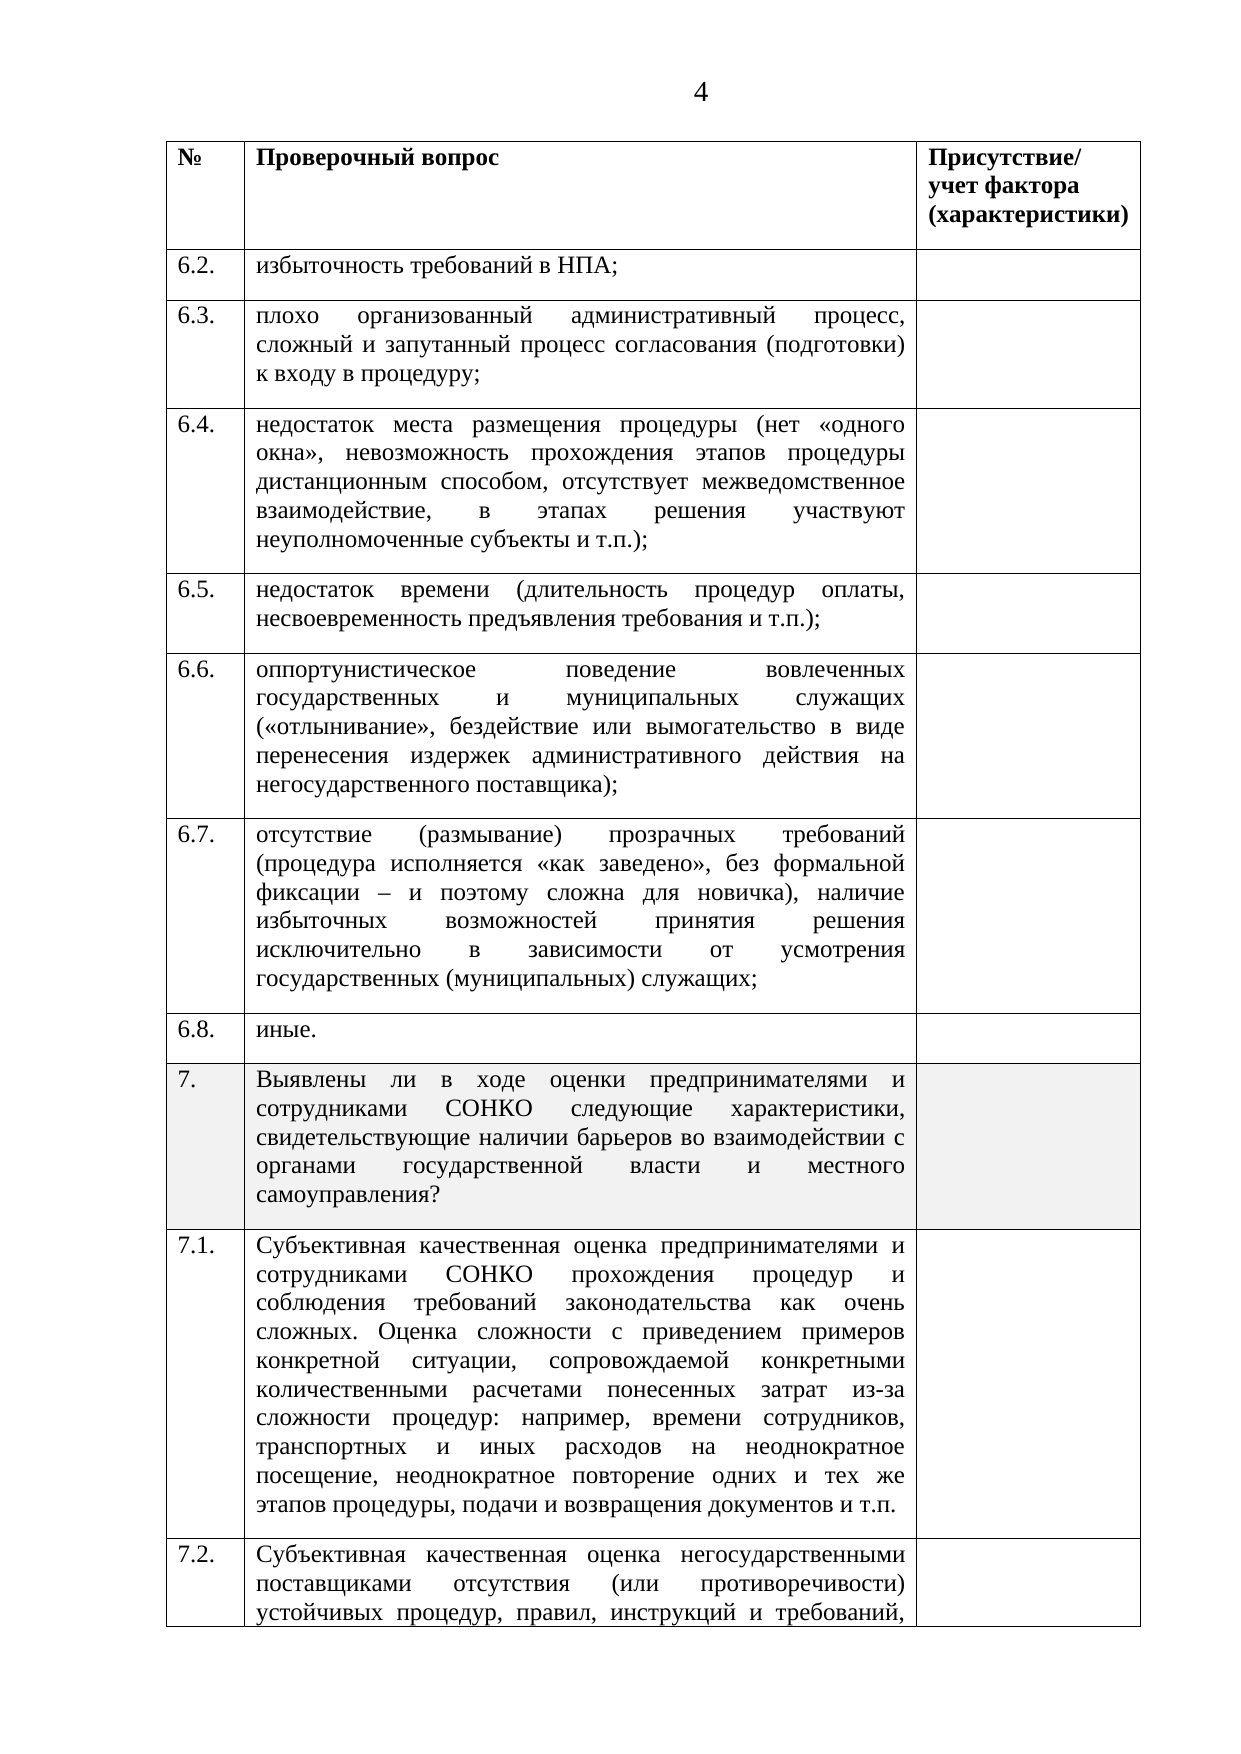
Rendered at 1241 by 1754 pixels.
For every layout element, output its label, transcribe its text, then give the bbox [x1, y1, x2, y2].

table_cell отсутствие (размывание) прозрачных требований (процедура исполняется «как заведено», без формальной фиксации – и поэтому сложна для новичка), наличие избыточных возможностей принятия решения исключительно в зависимости от усмотрения государственных (муниципальных) служащих; [245, 819, 916, 1013]
table_cell избыточность требований в НПА; [245, 250, 916, 299]
table_header Проверочный вопрос [245, 142, 916, 249]
table_cell [917, 1014, 1140, 1063]
table_cell [917, 250, 1140, 299]
table_cell плохо организованный административный процесс, сложный и запутанный процесс согласования (подготовки) к входу в процедуру; [245, 301, 916, 408]
table_cell недостаток времени (длительность процедур оплаты, несвоевременность предъявления требования и т.п.); [245, 574, 916, 653]
table_header Присутствие/ учет фактора (характеристики) [917, 142, 1140, 249]
table_cell оппортунистическое поведение вовлеченных государственных и муниципальных служащих («отлынивание», бездействие или вымогательство в виде перенесения издержек административного действия на негосударственного поставщика); [245, 654, 916, 818]
table_cell [917, 1539, 1140, 1626]
table_cell [167, 654, 244, 818]
table_cell [917, 301, 1140, 408]
table_cell [167, 1230, 244, 1538]
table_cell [245, 1539, 916, 1626]
table_cell Субъективная качественная оценка предпринимателями и сотрудниками СОНКО прохождения процедур и соблюдения требований законодательства как очень сложных. Оценка сложности с приведением примеров конкретной ситуации, сопровождаемой конкретными количественными расчетами понесенных затрат из-за сложности процедур: например, времени сотрудников, транспортных и иных расходов на неоднократное посещение, неоднократное повторение одних и тех же этапов процедуры, подачи и возвращения документов и т.п. [245, 1230, 916, 1538]
table_cell 6.8. [167, 1014, 244, 1063]
table_cell [167, 574, 244, 653]
table_cell [167, 819, 244, 1013]
table_cell [167, 1539, 244, 1626]
table_cell [917, 819, 1140, 1013]
table_cell [167, 301, 244, 408]
table_cell [167, 250, 244, 299]
table_cell недостаток места размещения процедуры (нет «одного окна», невозможность прохождения этапов процедуры дистанционным способом, отсутствует межведомственное взаимодействие, в этапах решения участвуют неуполномоченные субъекты и т.п.); [245, 409, 916, 573]
table_header № [167, 142, 244, 249]
table_cell иные. [245, 1014, 916, 1063]
table_cell [917, 1064, 1140, 1229]
table_cell [917, 1230, 1140, 1538]
table_cell [917, 409, 1140, 573]
table_cell Выявлены ли в ходе оценки предпринимателями и сотрудниками СОНКО следующие характеристики, свидетельствующие наличии барьеров во взаимодействии с органами государственной власти и местного самоуправления? [245, 1064, 916, 1229]
table_cell [167, 409, 244, 573]
table_cell [167, 1064, 244, 1229]
table_cell [917, 574, 1140, 653]
table_cell [917, 654, 1140, 818]
